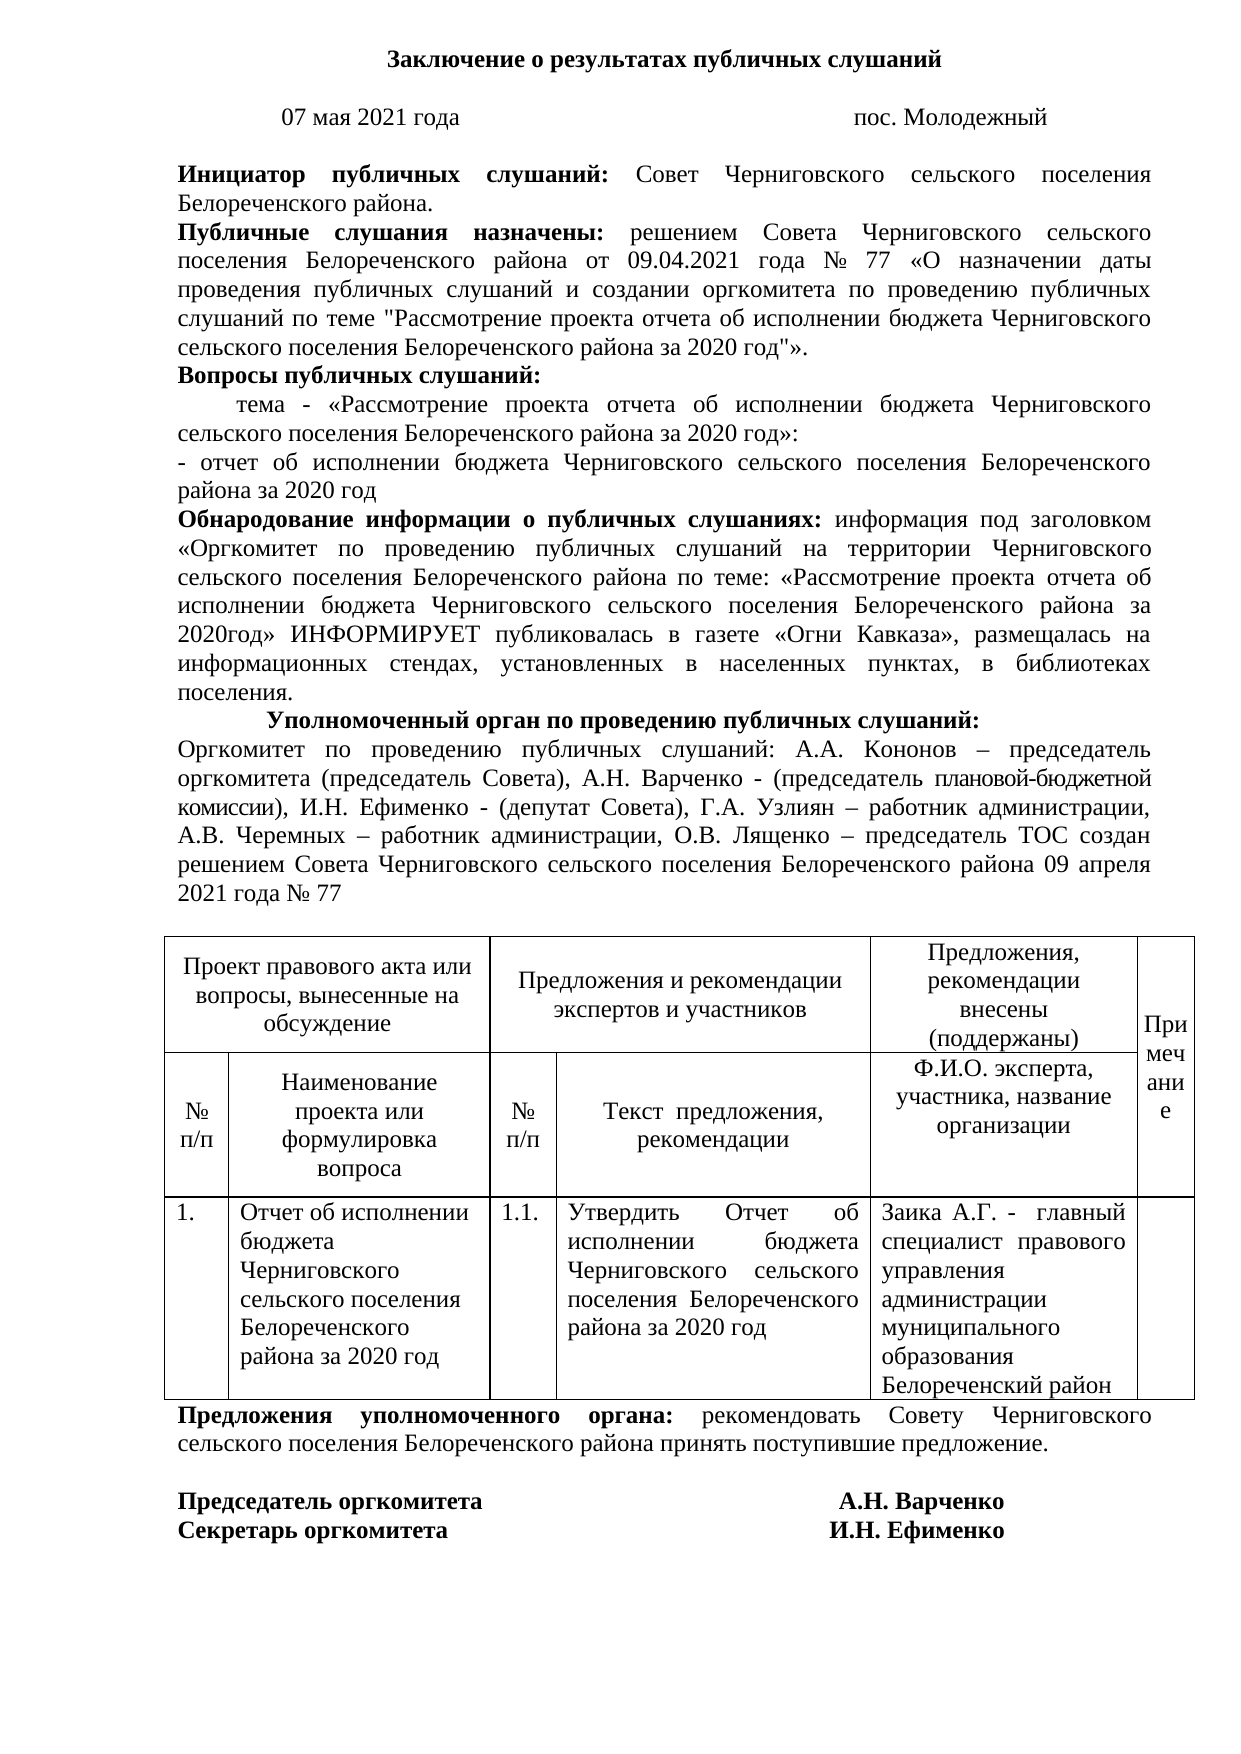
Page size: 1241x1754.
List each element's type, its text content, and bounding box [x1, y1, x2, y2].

text 07 мая 2021 года пос. Молодежный [177, 102, 1152, 131]
text - отчет об исполнении бюджета Черниговского сельского поселения Белореченского района за 2020 год [177, 447, 1152, 504]
text Инициатор публичных слушаний: Совет Черниговского сельского поселения Белореченского района. [177, 159, 1152, 217]
table_cell Текст предложения, рекомендации [557, 1053, 870, 1196]
table_cell [165, 1198, 228, 1399]
table_cell 1.1. [491, 1198, 556, 1399]
text Председатель оргкомитета А.Н. Варченко [177, 1486, 1152, 1515]
text Обнародование информации о публичных слушаниях: информация под заголовком «Оргкомитет по проведению публичных слушаний на территории Черниговского сельского поселения Белореченского района по теме: «Рассмотрение проекта отчета об исполнении бюджета Черниговского сельского поселения Белореченского района за 2020год» ИНФОРМИРУЕТ публиковалась в газете «Огни Кавказа», размещалась на информационных стендах, установленных в населенных пунктах, в библиотеках поселения. [177, 504, 1152, 706]
table_header Примечание [1138, 937, 1194, 1196]
table_cell Ф.И.О. эксперта, участника, название организации [871, 1053, 1137, 1196]
table_cell Отчет об исполнении бюджета Черниговского сельского поселения Белореченского района за 2020 год [229, 1198, 489, 1399]
text Заключение о результатах публичных слушаний [177, 44, 1152, 73]
table_cell Заика А.Г. - главный специалист правового управления администрации муниципального образования Белореченский район [871, 1198, 1137, 1399]
table_header Предложения, рекомендации внесены (поддержаны) [871, 937, 1137, 1052]
text Уполномоченный орган по проведению публичных слушаний: [177, 706, 1152, 734]
text Вопросы публичных слушаний: [177, 361, 1152, 389]
text Предложения уполномоченного органа: рекомендовать Совету Черниговского сельского поселения Белореченского района принять поступившие предложение. [177, 1400, 1152, 1457]
table_header Предложения и рекомендации экспертов и участников [491, 937, 870, 1052]
table_cell № п/п [491, 1053, 556, 1196]
text Секретарь оргкомитета И.Н. Ефименко [177, 1515, 1152, 1543]
table_cell [1138, 1198, 1194, 1399]
subtitle Публичные слушания назначены: решением Совета Черниговского сельского поселения Белореченского района от 09.04.2021 года № 77 «О назначении даты проведения публичных слушаний и создании оргкомитета по проведению публичных слушаний по теме "Рассмотрение проекта отчета об исполнении бюджета Черниговского сельского поселения Белореченского района за 2020 год"». [177, 217, 1152, 361]
text Оргкомитет по проведению публичных слушаний: А.А. Кононов – председатель оргкомитета (председатель Совета), А.Н. Варченко - (председатель плановой-бюджетной комиссии), И.Н. Ефименко - (депутат Совета), Г.А. Узлиян – работник администрации, А.В. Черемных – работник администрации, О.В. Лященко – председатель ТОС создан решением Совета Черниговского сельского поселения Белореченского района 09 апреля 2021 года № 77 [177, 734, 1152, 907]
table_header Проект правового акта или вопросы, вынесенные на обсуждение [165, 937, 489, 1052]
text тема - «Рассмотрение проекта отчета об исполнении бюджета Черниговского сельского поселения Белореченского района за 2020 год»: [177, 389, 1152, 447]
table_cell № п/п [165, 1053, 228, 1196]
table_cell Наименование проекта или формулировка вопроса [229, 1053, 489, 1196]
table_cell Утвердить Отчет об исполнении бюджета Черниговского сельского поселения Белореченского района за 2020 год [557, 1198, 870, 1399]
